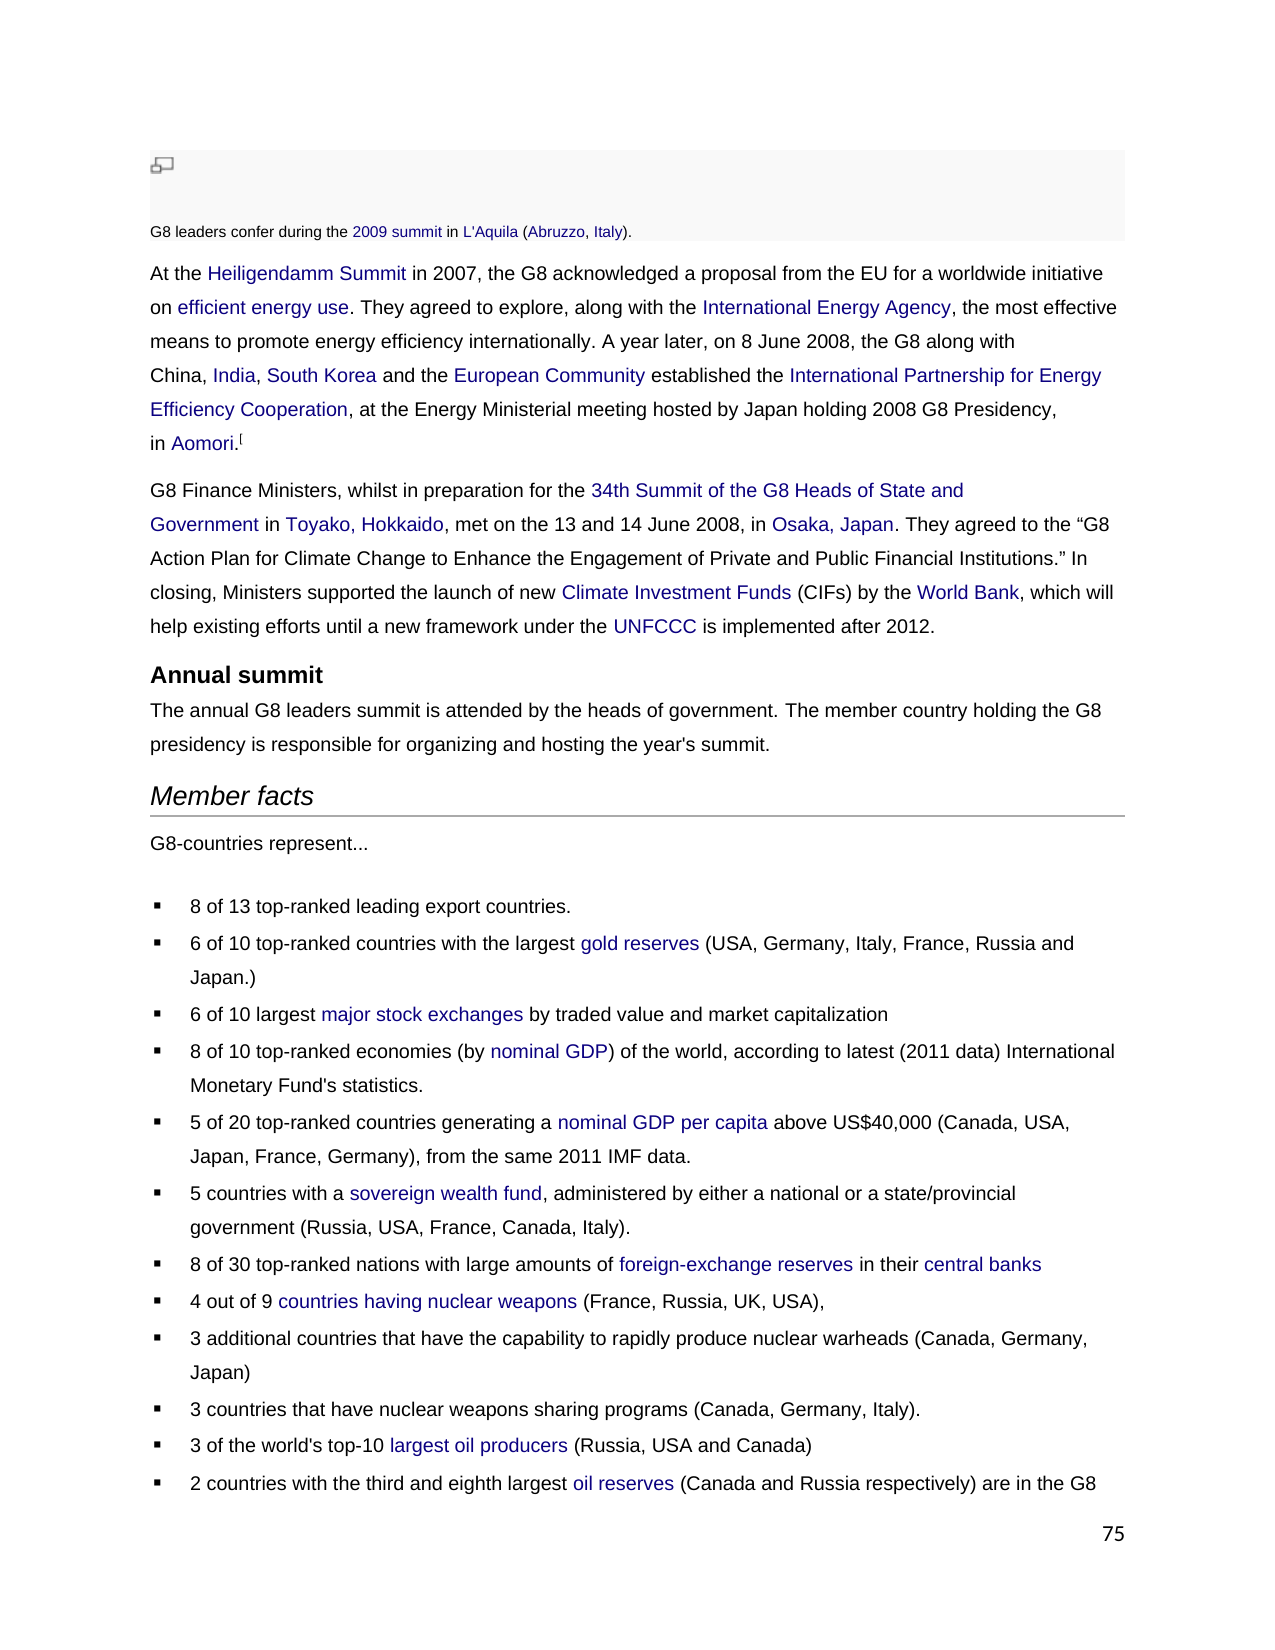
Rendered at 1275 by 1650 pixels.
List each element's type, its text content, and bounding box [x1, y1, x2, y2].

subtitle Annual summit [150, 661, 1125, 689]
text G8 Finance Ministers, whilst in preparation for the 34th Summit of the G8 Heads of State and Government in Toyako, Hokkaido, met on the 13 and 14 June 2008, in Osaka, Japan. They agreed to the “G8 Action Plan for Climate Change to Enhance the Engagement of Private and Public Financial Institutions.” In closing, Ministers supported the launch of new Climate Investment Funds (CIFs) by the World Bank, which will help existing efforts until a new framework under the UNFCCC is implemented after 2012. [150, 478, 1125, 637]
text G8-countries represent... [150, 832, 1125, 854]
list 3 additional countries that have the capability to rapidly produce nuclear warheads (Canada, Germany, Japan) [152, 1326, 1125, 1383]
list 4 out of 9 countries having nuclear weapons (France, Russia, UK, USA), [152, 1289, 1125, 1312]
list 5 countries with a sovereign wealth fund, administered by either a national or a state/provincial government (Russia, USA, France, Canada, Italy). [152, 1182, 1125, 1239]
list 8 of 13 top-ranked leading export countries. [152, 895, 1125, 918]
list 6 of 10 top-ranked countries with the largest gold reserves (USA, Germany, Italy, France, Russia and Japan.) [152, 932, 1125, 989]
list 3 of the world's top-10 largest oil producers (Russia, USA and Canada) [152, 1434, 1125, 1457]
list 5 of 20 top-ranked countries generating a nominal GDP per capita above US$40,000 (Canada, USA, Japan, France, Germany), from the same 2011 IMF data. [152, 1111, 1125, 1168]
text G8 leaders confer during the 2009 summit in L'Aquila (Abruzzo, Italy). [150, 206, 1125, 241]
text The annual G8 leaders summit is attended by the heads of government. The member country holding the G8 presidency is responsible for organizing and hosting the year's summit. [150, 699, 1125, 756]
picture [150, 157, 174, 174]
text At the Heiligendamm Summit in 2007, the G8 acknowledged a proposal from the EU for a worldwide initiative on efficient energy use. They agreed to explore, along with the International Energy Agency, the most effective means to promote energy efficiency internationally. A year later, on 8 June 2008, the G8 along with China, India, South Korea and the European Community established the International Partnership for Energy Efficiency Cooperation, at the Energy Ministerial meeting hosted by Japan holding 2008 G8 Presidency, in Aomori.[ [150, 262, 1125, 455]
list 8 of 30 top-ranked nations with large amounts of foreign-exchange reserves in their central banks [152, 1252, 1125, 1276]
subtitle Member facts [150, 779, 1125, 815]
list 3 countries that have nuclear weapons sharing programs (Canada, Germany, Italy). [152, 1397, 1125, 1420]
list 8 of 10 top-ranked economies (by nominal GDP) of the world, according to latest (2011 data) International Monetary Fund's statistics. [152, 1040, 1125, 1097]
list 6 of 10 largest major stock exchanges by traded value and market capitalization [152, 1003, 1125, 1026]
list 2 countries with the third and eighth largest oil reserves (Canada and Russia respectively) are in the G8 [152, 1471, 1125, 1494]
